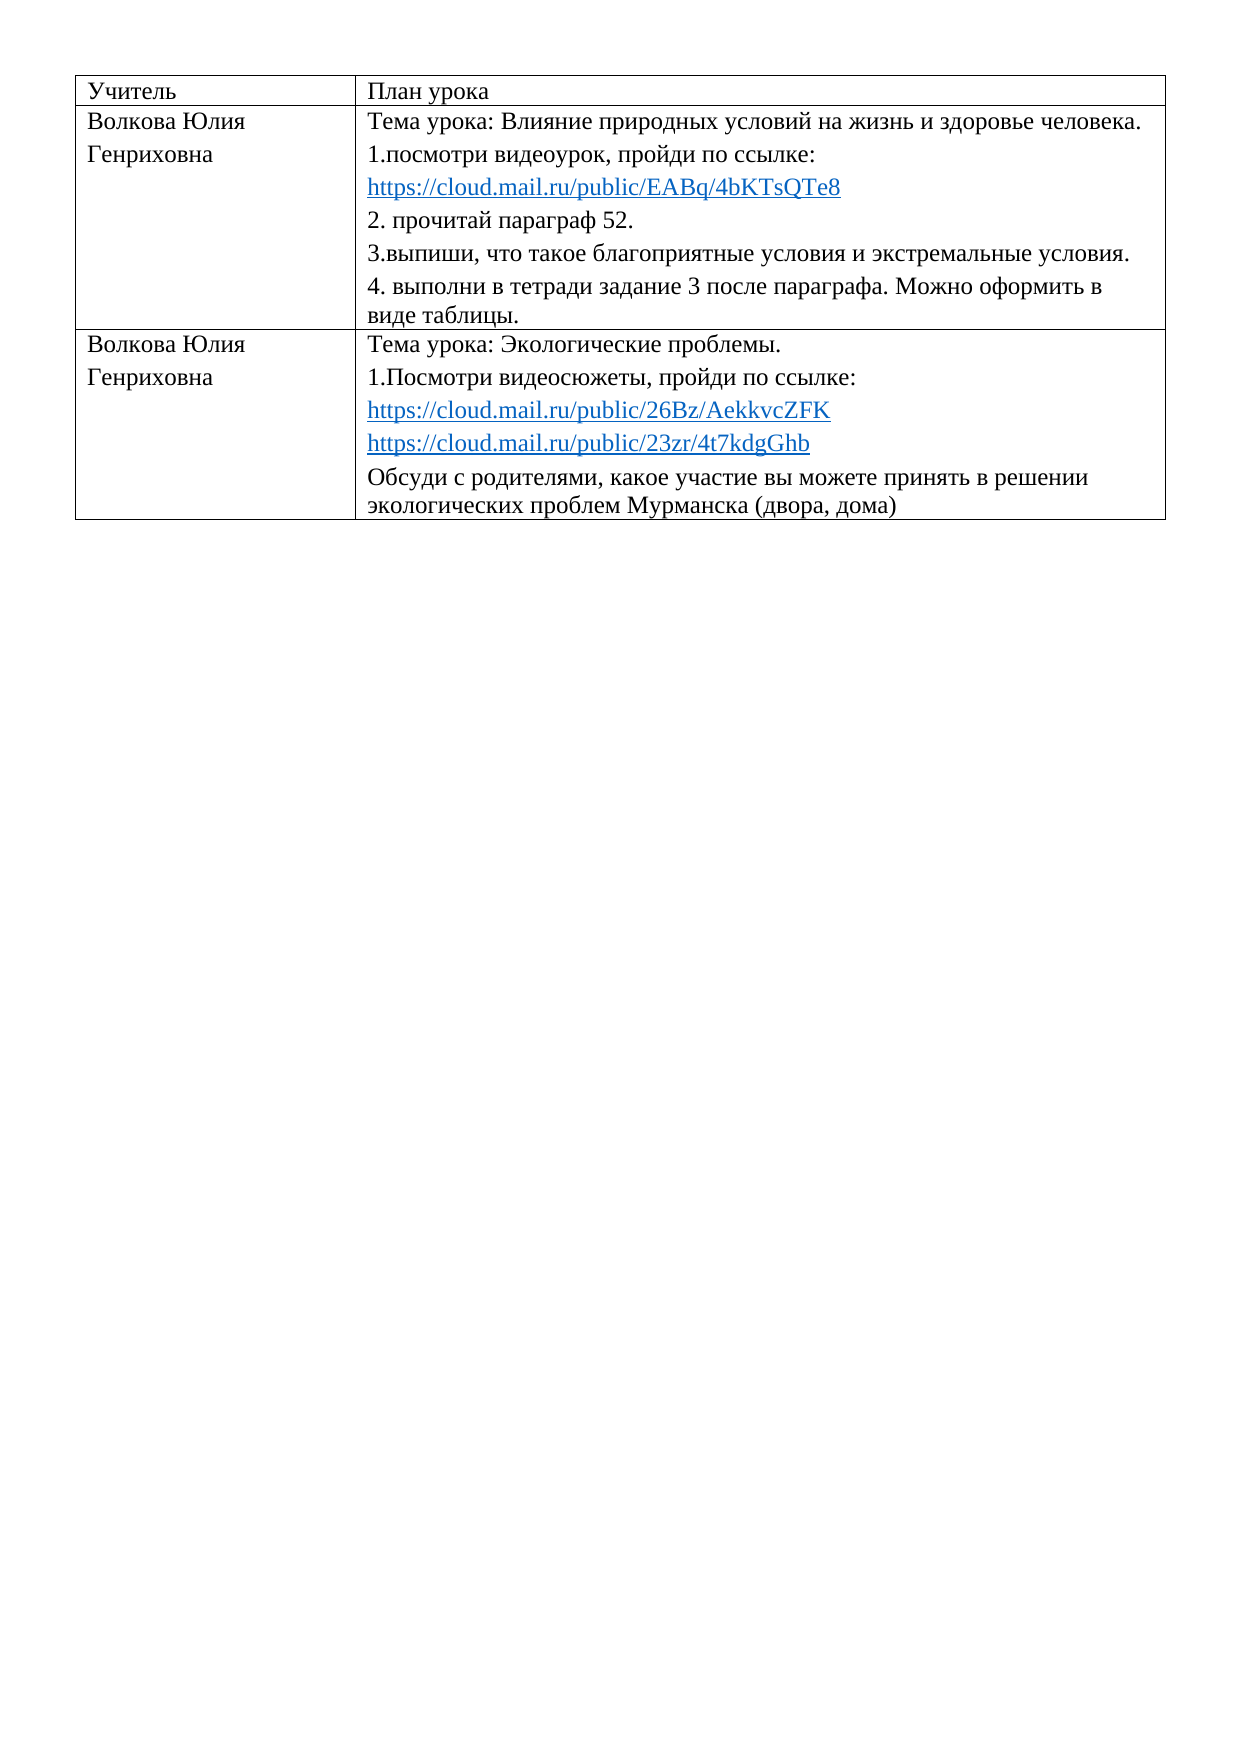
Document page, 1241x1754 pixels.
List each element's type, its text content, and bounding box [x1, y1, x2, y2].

table_cell Волкова Юлия Генриховна [76, 106, 355, 328]
table_header План урока [356, 76, 1165, 105]
table_header Учитель [76, 76, 355, 105]
table_cell Волкова Юлия Генриховна [76, 330, 355, 519]
table_cell Тема урока: Влияние природных условий на жизнь и здоровье человека. 1.посмотри видеоурок, пройди по ссылке: https://cloud.mail.ru/public/EABq/4bKTsQTe8 2. прочитай параграф 52. 3.выпиши, что такое благоприятные условия и экстремальные условия. 4. выполни в тетради задание 3 после параграфа. Можно оформить в виде таблицы. [356, 106, 1165, 328]
table_cell Тема урока: Экологические проблемы. 1.Посмотри видеосюжеты, пройди по ссылке: https://cloud.mail.ru/public/26Bz/AekkvcZFK https://cloud.mail.ru/public/23zr/4t7kdgGhb Обсуди с родителями, какое участие вы можете принять в решении экологических проблем Мурманска (двора, дома) [356, 330, 1165, 519]
